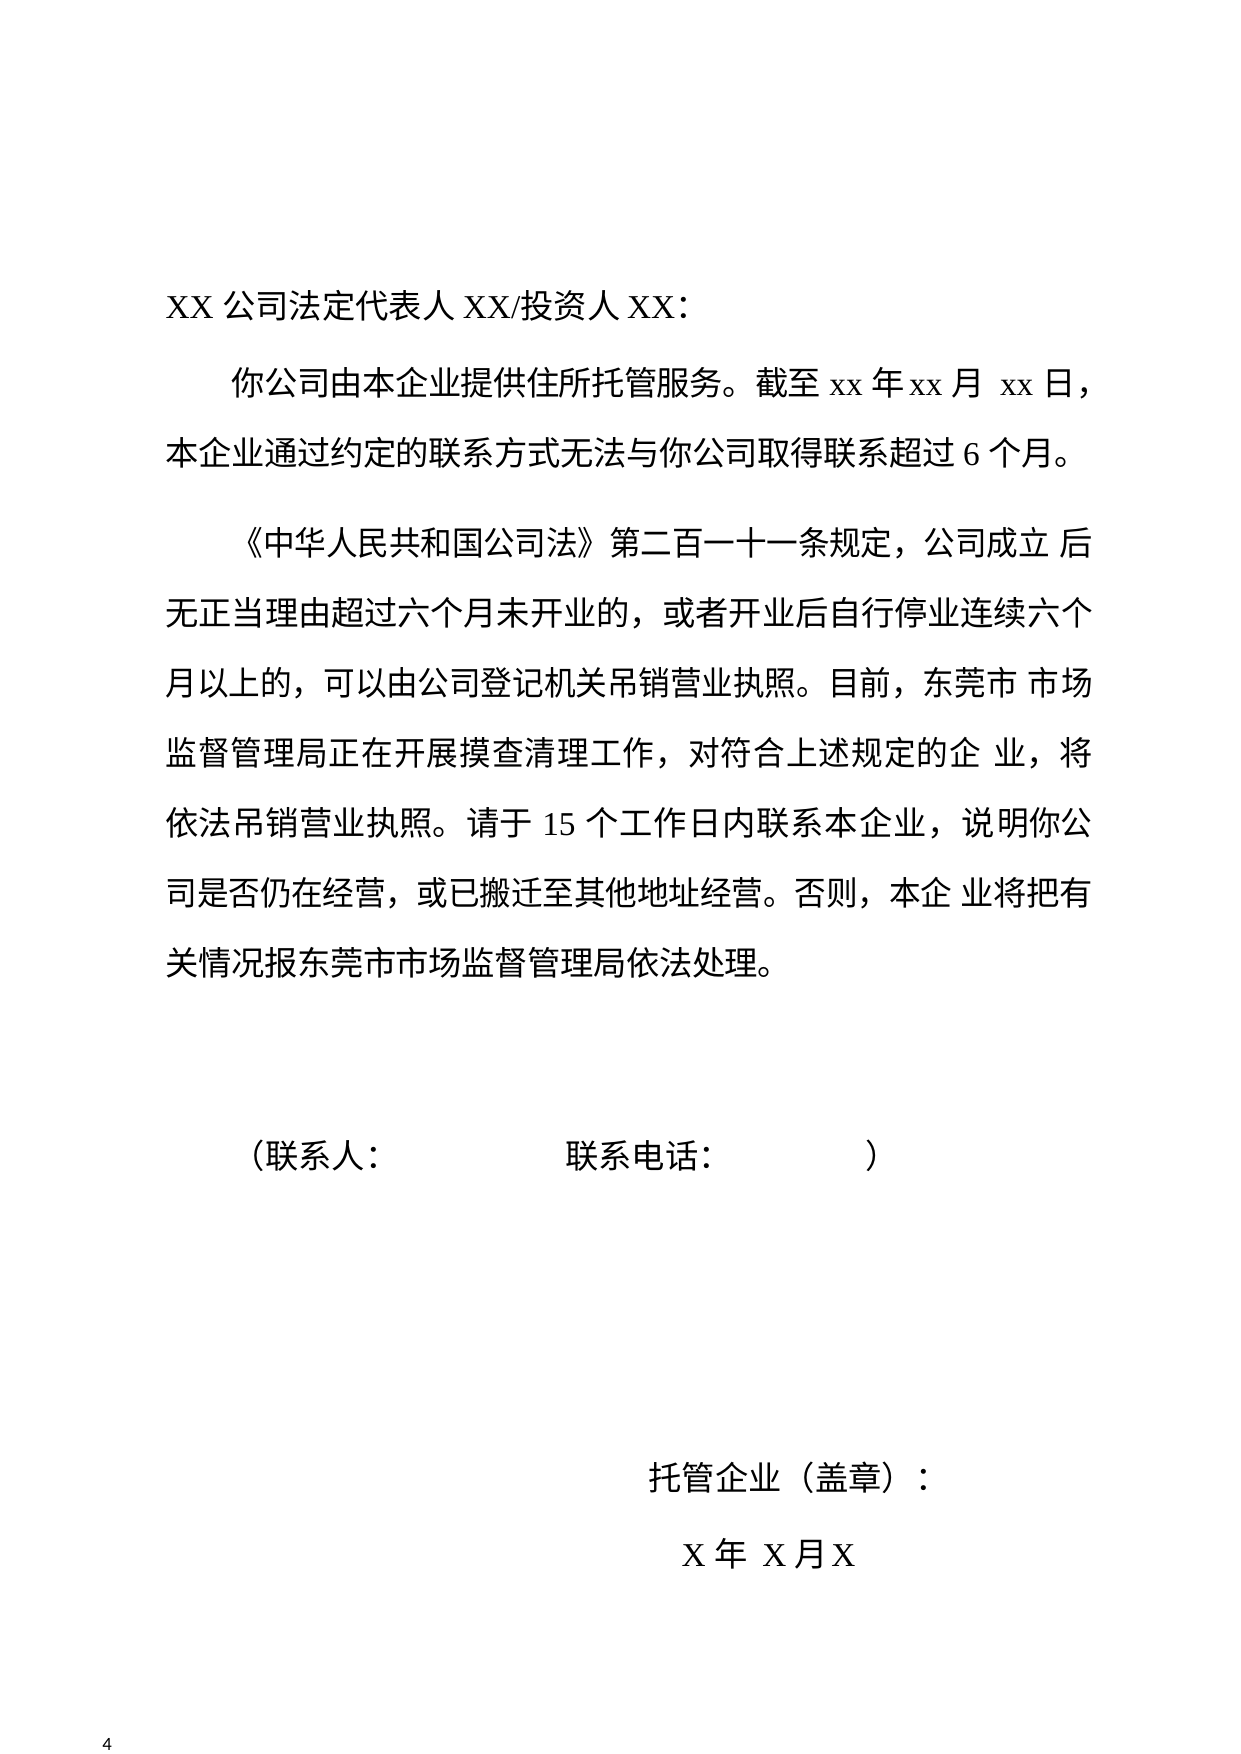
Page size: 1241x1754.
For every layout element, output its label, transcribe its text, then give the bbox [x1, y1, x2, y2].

text 托管企业（盖章）： [648, 1452, 1138, 1500]
text X 年X 月 X [681, 1528, 1138, 1576]
text （联系人： 联系电话： ） [232, 1129, 1138, 1178]
text 《中华人民共和国公司法》第二百一十一条规定，公司成立 后无正当理由超过六个月未开业的，或者开业后自行停业连续六个月以上的，可以由公司登记机关吊销营业执照。目前，东莞市 市场监督管理局正在开展摸查清理工作，对符合上述规定的企 业，将依法吊销营业执照。请于 15 个工作日内联系本企业，说明你公司是否仍在经营，或已搬迁至其他地址经营。否则，本企 业将把有关情况报东莞市市场监督管理局依法处理。 [165, 517, 1093, 985]
text XX 公司法定代表人 XX/投资人XX： [165, 280, 1138, 328]
text 你公司由本企业提供住所托管服务。截至 xx 年 xx 月xx 日， 本企业通过约定的联系方式无法与你公司取得联系超过 6 个月。 [165, 356, 1109, 474]
